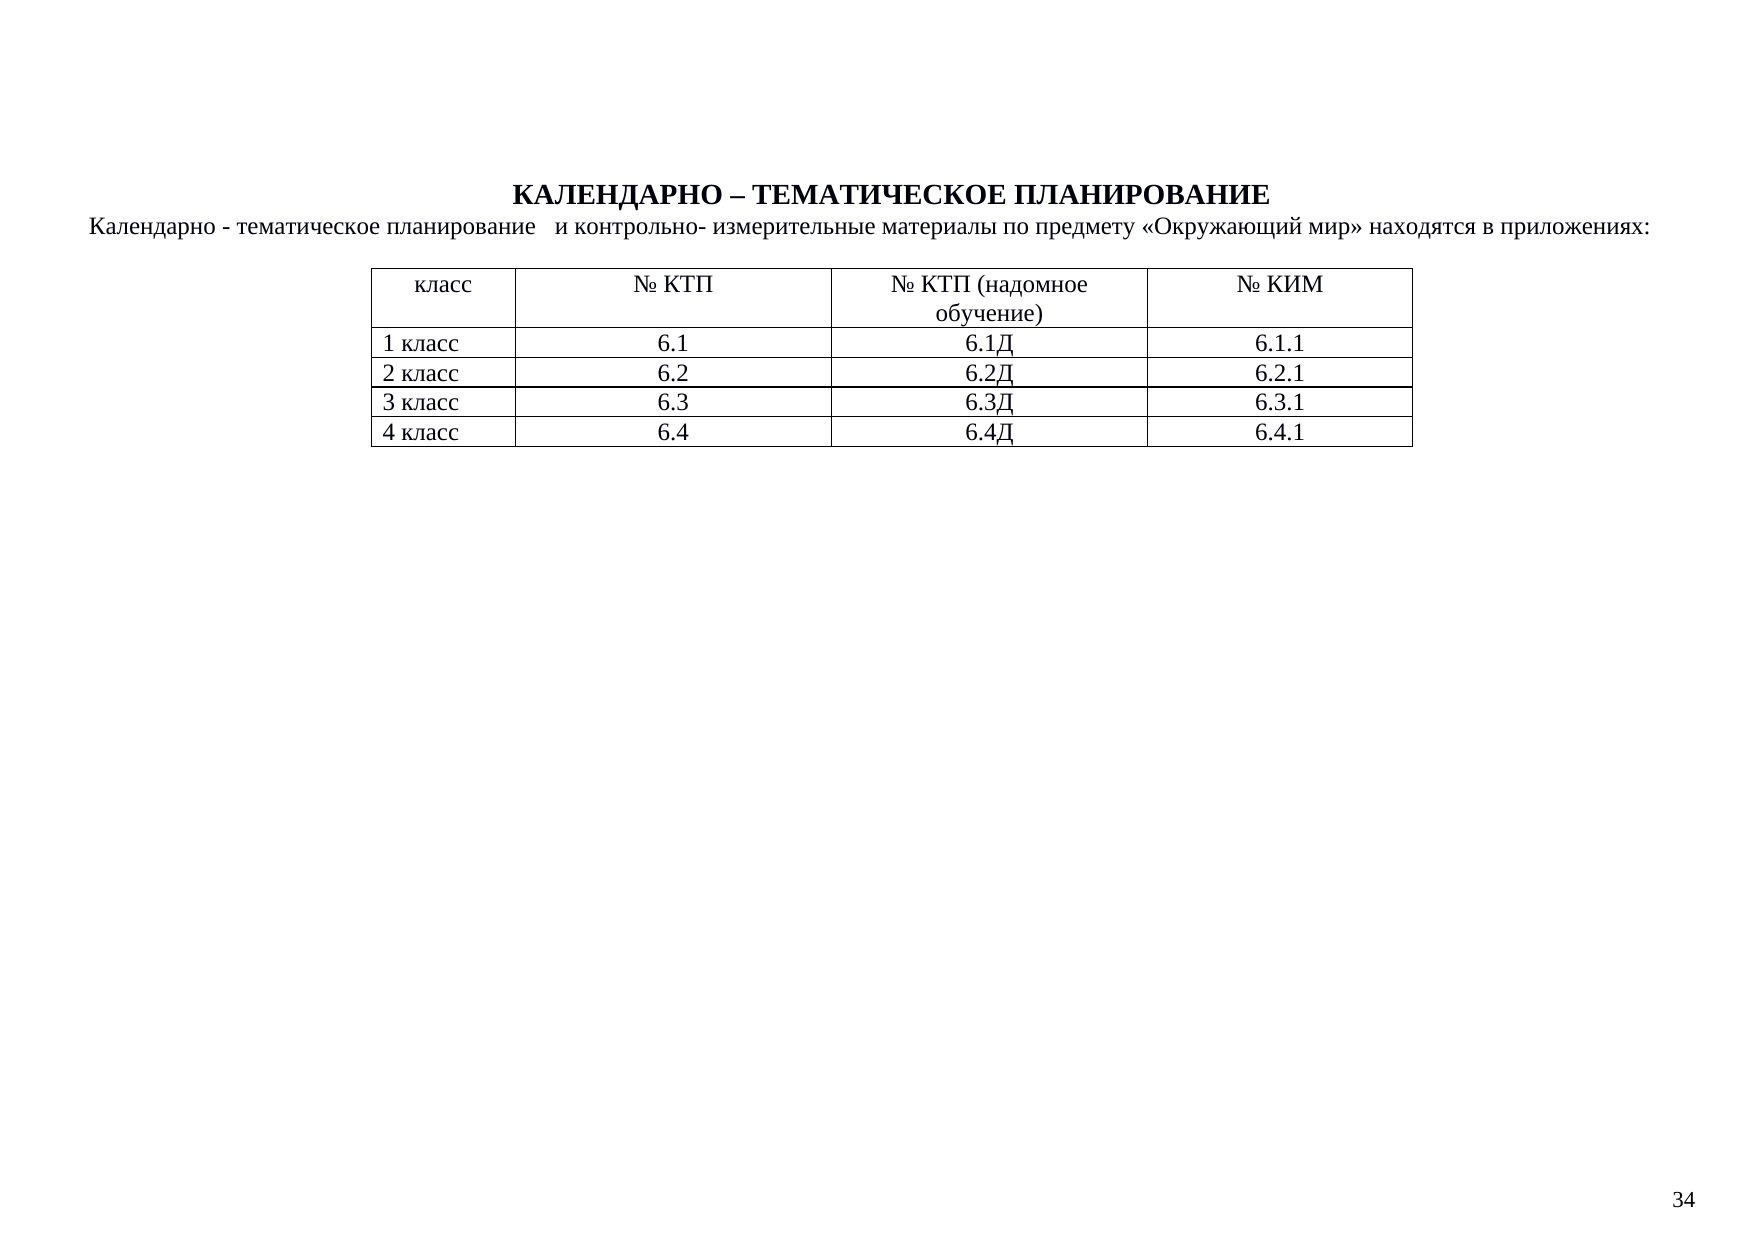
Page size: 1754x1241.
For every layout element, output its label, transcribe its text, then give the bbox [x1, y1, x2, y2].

table_cell 6.1 [516, 328, 831, 357]
table_cell 4 класс [372, 417, 515, 446]
table_cell 1 класс [372, 328, 515, 357]
table_header № КТП (надомное обучение) [832, 269, 1147, 327]
table_header класс [372, 269, 515, 327]
table_header № КИМ [1148, 269, 1412, 327]
table_header № КТП [516, 269, 831, 327]
table_cell 6.4.1 [1148, 417, 1412, 446]
table_cell 6.2Д [832, 358, 1147, 386]
table_cell 2 класс [372, 358, 515, 386]
table_cell 6.4 [516, 417, 831, 446]
table_cell 3 класс [372, 388, 515, 416]
table_cell 6.1.1 [1148, 328, 1412, 357]
table_cell 6.4Д [832, 417, 1147, 446]
text Календарно - тематическое планирование и контрольно- измерительные материалы по предмету «Окружающий мир» находятся в приложениях: [89, 211, 1695, 239]
table_cell 6.3Д [832, 388, 1147, 416]
text КАЛЕНДАРНО – ТЕМАТИЧЕСКОЕ ПЛАНИРОВАНИЕ [89, 177, 1695, 211]
table_cell 6.2.1 [1148, 358, 1412, 386]
table_cell 6.1Д [832, 328, 1147, 357]
table_cell 6.2 [516, 358, 831, 386]
table_cell 6.3.1 [1148, 388, 1412, 416]
table_cell 6.3 [516, 388, 831, 416]
